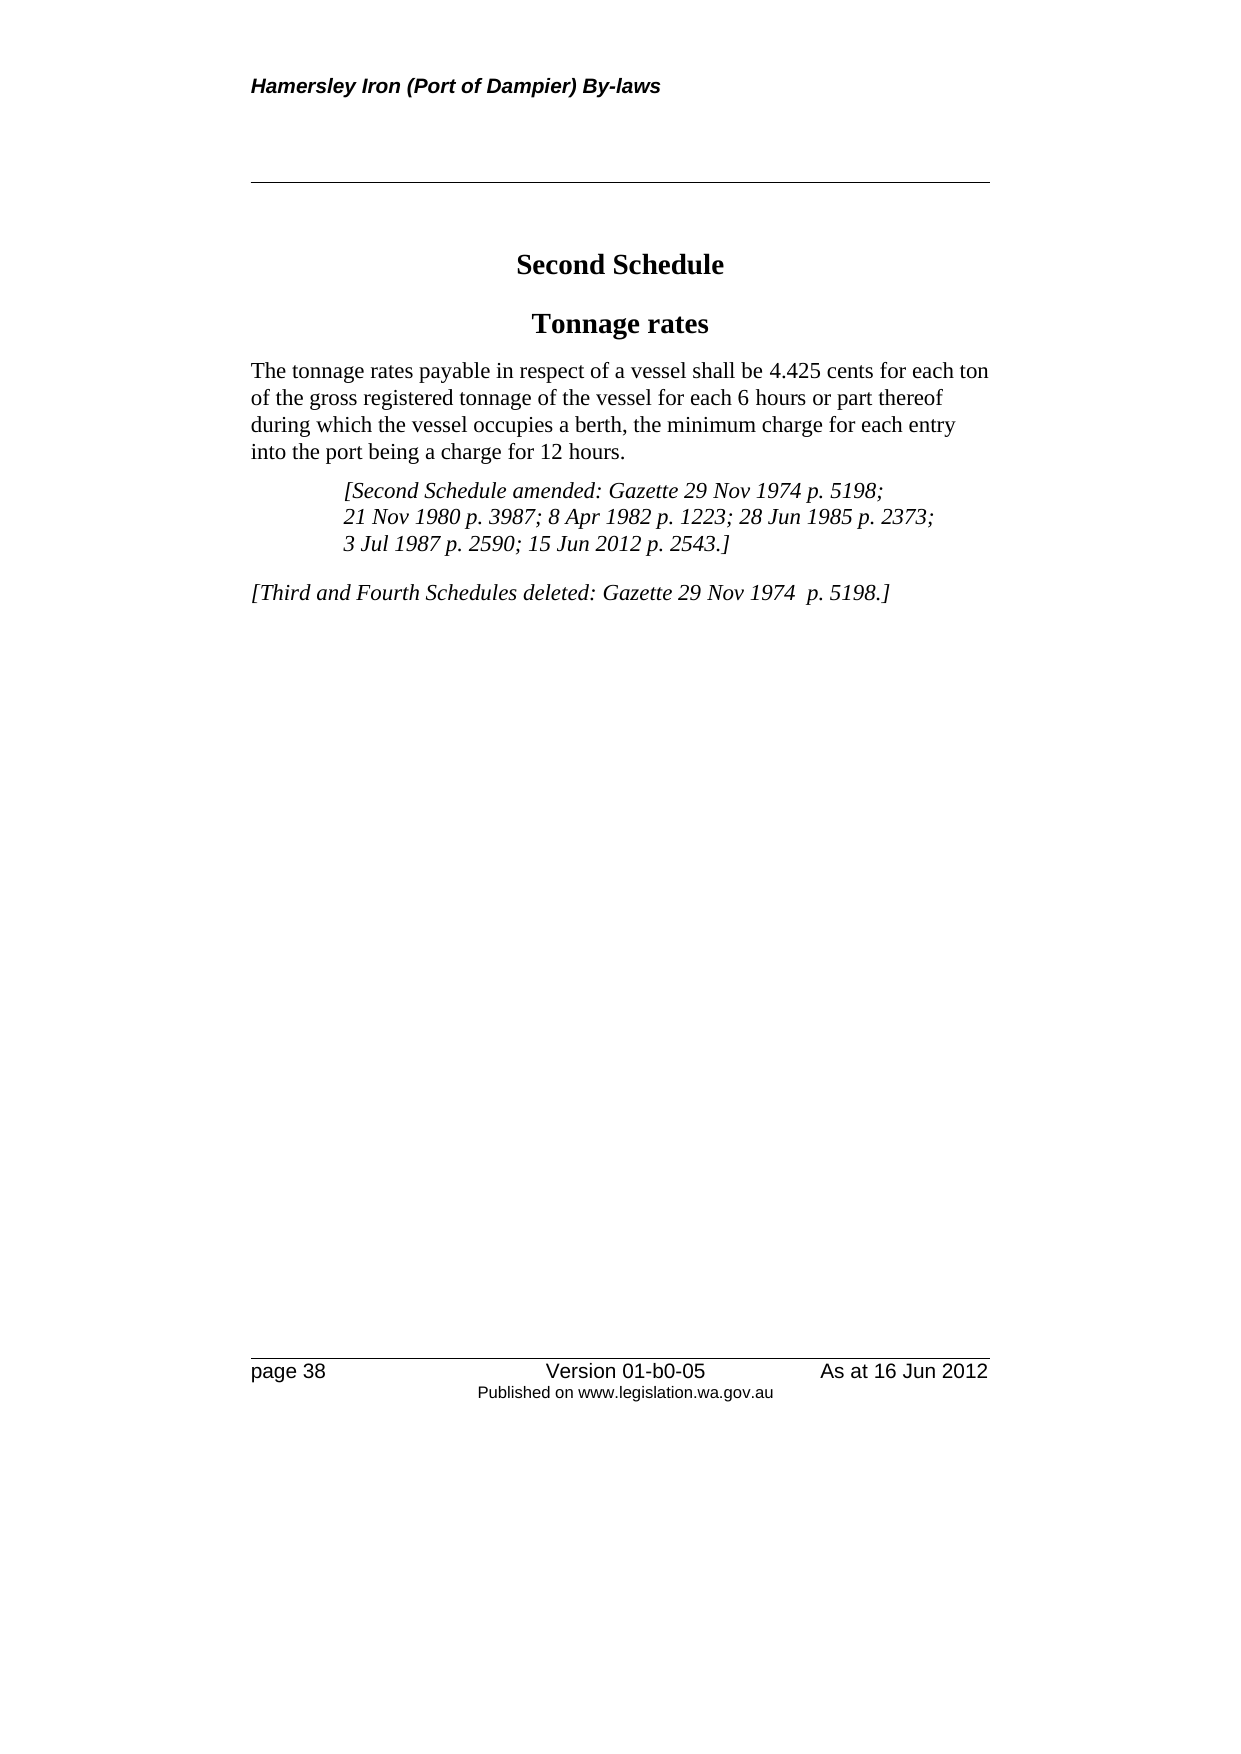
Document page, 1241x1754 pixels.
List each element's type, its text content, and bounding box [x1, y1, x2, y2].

text The tonnage rates payable in respect of a vessel shall be 4.425 cents for each ton of the gross registered tonnage of the vessel for each 6 hours or part thereof during which the vessel occupies a berth, the minimum charge for each entry into the port being a charge for 12 hours. [251, 356, 990, 464]
text [Second Schedule amended: Gazette 29 Nov 1974 p. 5198; 21 Nov 1980 p. 3987; 8 Apr 1982 p. 1223; 28 Jun 1985 p. 2373; 3 Jul 1987 p. 2590; 15 Jun 2012 p. 2543.] [251, 477, 990, 556]
text [Third and Fourth Schedules deleted: Gazette 29 Nov 1974 p. 5198.] [251, 579, 990, 605]
subtitle Second Schedule [251, 247, 990, 281]
subtitle Tonnage rates [251, 306, 990, 339]
